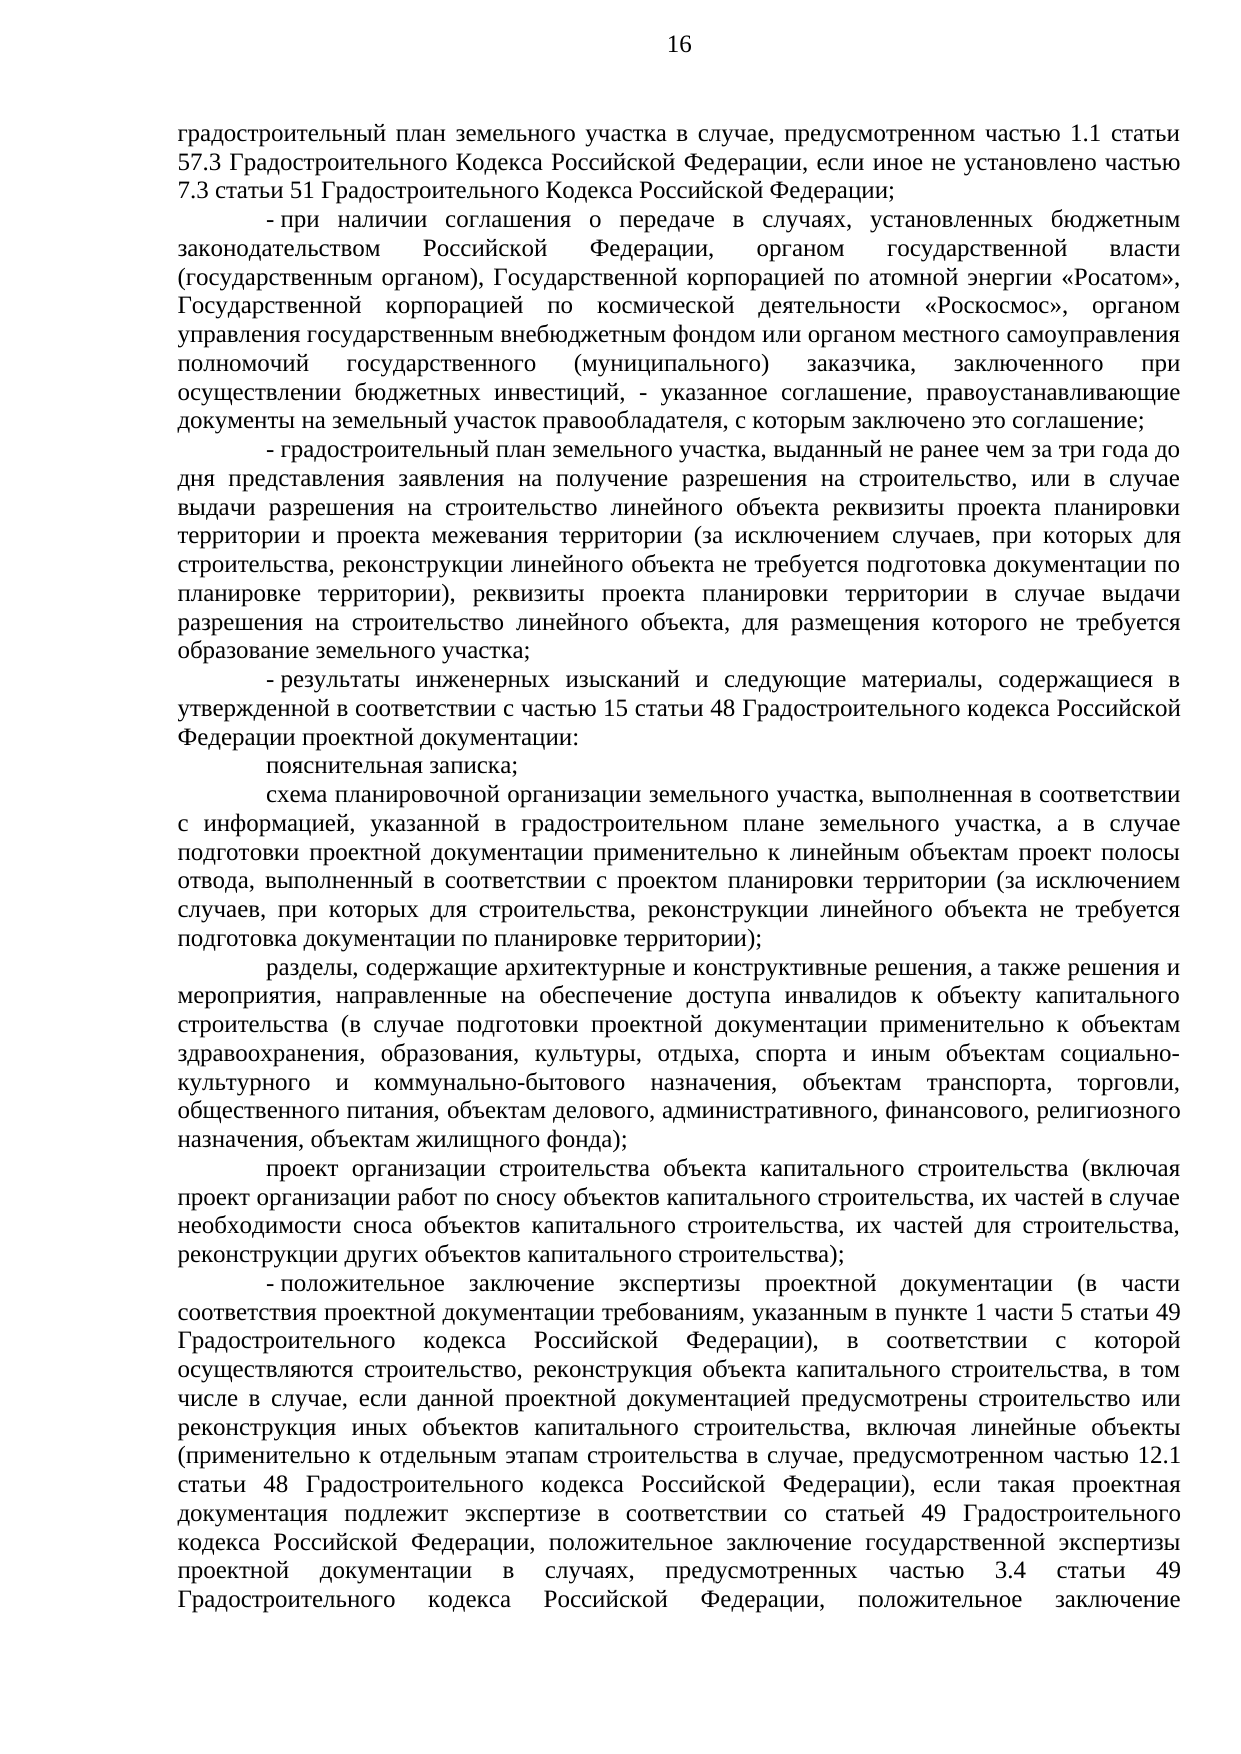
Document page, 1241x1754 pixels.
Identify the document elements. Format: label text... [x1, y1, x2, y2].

text - градостроительный план земельного участка, выданный не ранее чем за три года до дня представления заявления на получение разрешения на строительство, или в случае выдачи разрешения на строительство линейного объекта реквизиты проекта планировки территории и проекта межевания территории (за исключением случаев, при которых для строительства, реконструкции линейного объекта не требуется подготовка документации по планировке территории), реквизиты проекта планировки территории в случае выдачи разрешения на строительство линейного объекта, для размещения которого не требуется образование земельного участка; [177, 434, 1181, 664]
text проект организации строительства объекта капитального строительства (включая проект организации работ по сносу объектов капитального строительства, их частей в случае необходимости сноса объектов капитального строительства, их частей для строительства, реконструкции других объектов капитального строительства); [177, 1153, 1181, 1268]
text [177, 1268, 1181, 1613]
text - результаты инженерных изысканий и следующие материалы, содержащиеся в утвержденной в соответствии с частью 15 статьи 48 Градостроительного кодекса Российской Федерации проектной документации: [177, 664, 1181, 751]
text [177, 118, 1181, 204]
text пояснительная записка; [177, 751, 1181, 779]
text разделы, содержащие архитектурные и конструктивные решения, а также решения и мероприятия, направленные на обеспечение доступа инвалидов к объекту капитального строительства (в случае подготовки проектной документации применительно к объектам здравоохранения, образования, культуры, отдыха, спорта и иным объектам социально-культурного и коммунально-бытового назначения, объектам транспорта, торговли, общественного питания, объектам делового, административного, финансового, религиозного назначения, объектам жилищного фонда); [177, 952, 1181, 1153]
text - при наличии соглашения о передаче в случаях, установленных бюджетным законодательством Российской Федерации, органом государственной власти (государственным органом), Государственной корпорацией по атомной энергии «Росатом», Государственной корпорацией по космической деятельности «Роскосмос», органом управления государственным внебюджетным фондом или органом местного самоуправления полномочий государственного (муниципального) заказчика, заключенного при осуществлении бюджетных инвестиций, - указанное соглашение, правоустанавливающие документы на земельный участок правообладателя, с которым заключено это соглашение; [177, 204, 1181, 434]
text схема планировочной организации земельного участка, выполненная в соответствии с информацией, указанной в градостроительном плане земельного участка, а в случае подготовки проектной документации применительно к линейным объектам проект полосы отвода, выполненный в соответствии с проектом планировки территории (за исключением случаев, при которых для строительства, реконструкции линейного объекта не требуется подготовка документации по планировке территории); [177, 779, 1181, 952]
